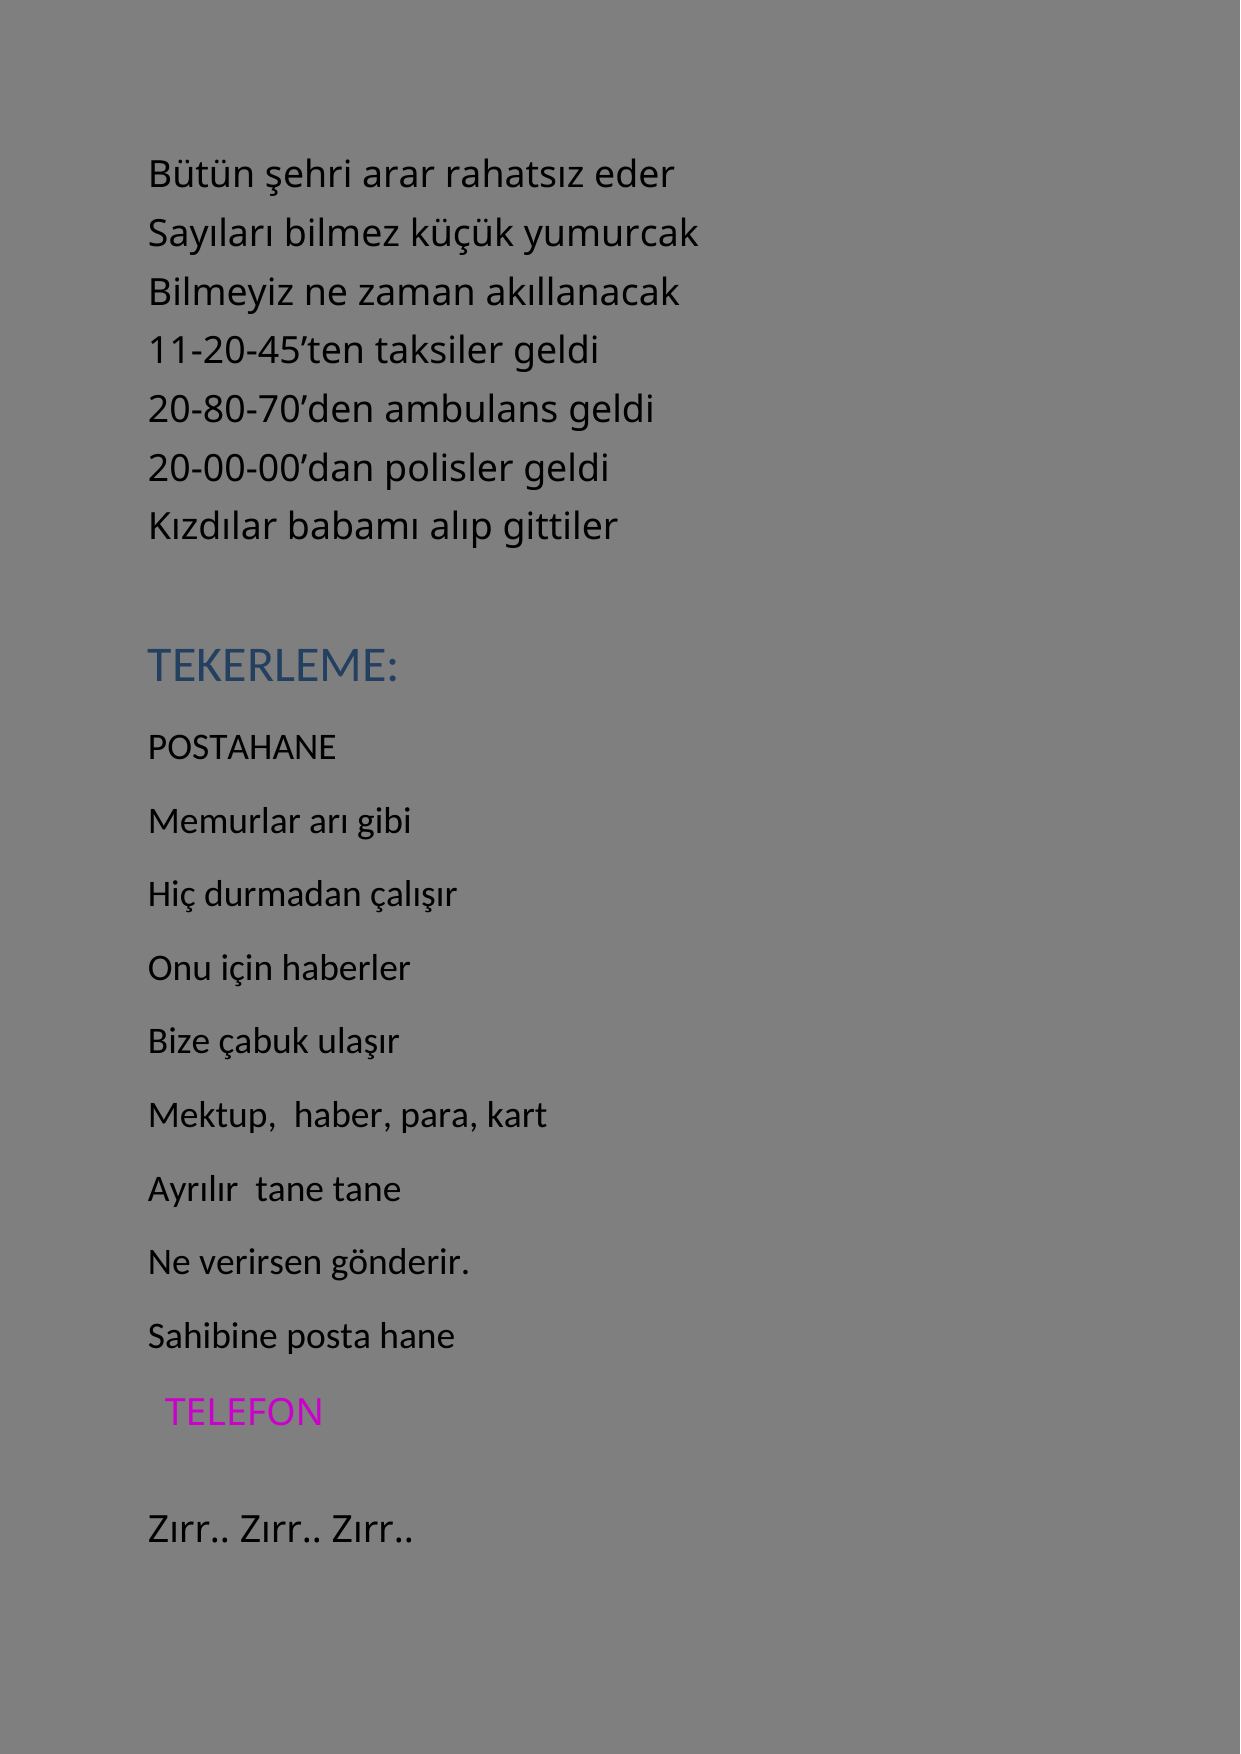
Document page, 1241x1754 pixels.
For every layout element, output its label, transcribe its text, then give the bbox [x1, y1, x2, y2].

text Ne verirsen gönderir. [148, 1238, 1093, 1284]
text Onu için haberler [148, 944, 1093, 990]
text Ayrılır tane tane [148, 1164, 1093, 1210]
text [148, 1385, 1093, 1553]
text Memurlar arı gibi [148, 797, 1093, 843]
text Hiç durmadan çalışır [148, 870, 1093, 916]
text TEKERLEME: [148, 632, 1093, 693]
text Bize çabuk ulaşır [148, 1017, 1093, 1063]
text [148, 148, 1093, 551]
text POSTAHANE [148, 723, 1093, 769]
text Sahibine posta hane [148, 1312, 1093, 1357]
text Mektup, haber, para, kart [148, 1091, 1093, 1137]
